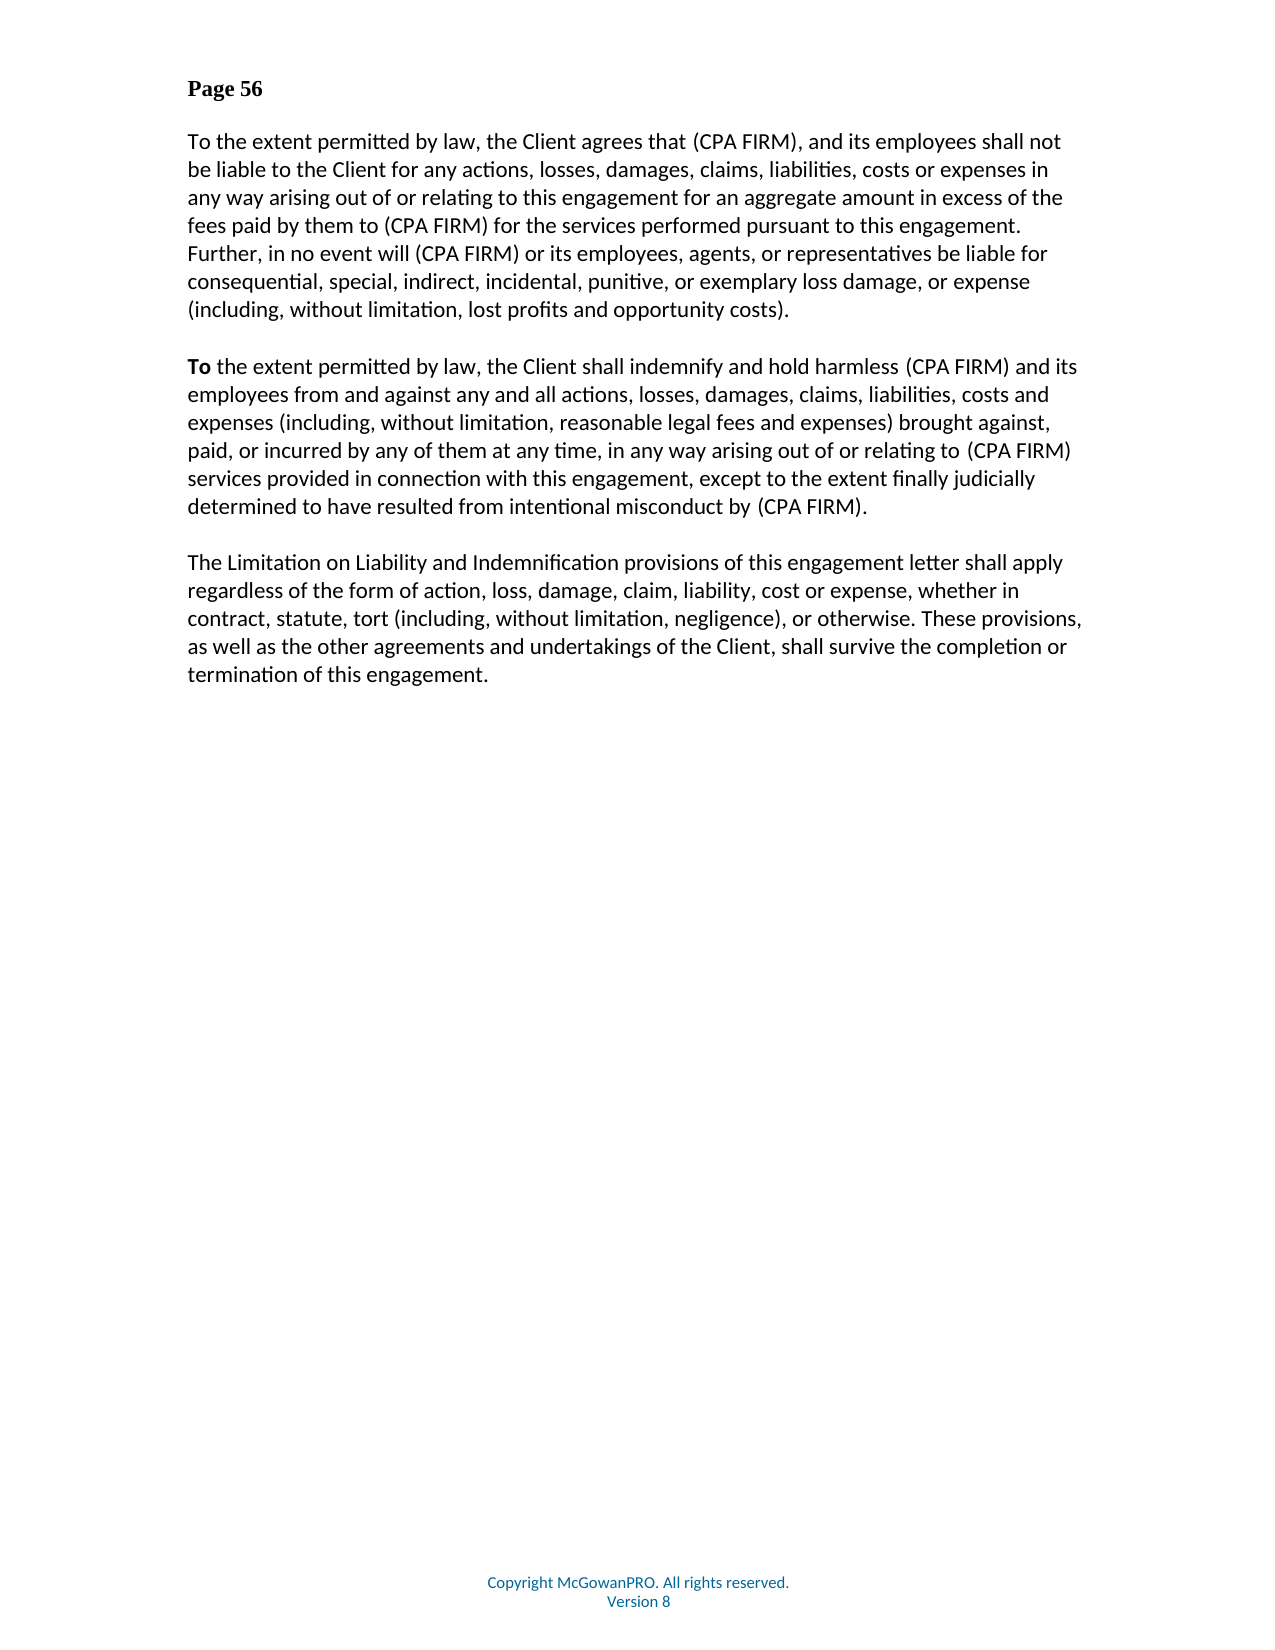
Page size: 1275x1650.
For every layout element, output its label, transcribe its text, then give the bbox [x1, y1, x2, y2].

text To the extent permitted by law, the Client agrees that (CPA FIRM), and its employees shall not be liable to the Client for any actions, losses, damages, claims, liabilities, costs or expenses in any way arising out of or relating to this engagement for an aggregate amount in excess of the fees paid by them to (CPA FIRM) for the services performed pursuant to this engagement. Further, in no event will (CPA FIRM) or its employees, agents, or representatives be liable for consequential, special, indirect, incidental, punitive, or exemplary loss damage, or expense (including, without limitation, lost profits and opportunity costs). [187, 127, 1087, 323]
text To the extent permitted by law, the Client shall indemnify and hold harmless (CPA FIRM) and its employees from and against any and all actions, losses, damages, claims, liabilities, costs and expenses (including, without limitation, reasonable legal fees and expenses) brought against, paid, or incurred by any of them at any time, in any way arising out of or relating to (CPA FIRM) services provided in connection with this engagement, except to the extent finally judicially determined to have resulted from intentional misconduct by (CPA FIRM). The Limitation on Liability and Indemnification provisions of this engagement letter shall apply regardless of the form of action, loss, damage, claim, liability, cost or expense, whether in contract, statute, tort (including, without limitation, negligence), or otherwise. These provisions, as well as the other agreements and undertakings of the Client, shall survive the completion or termination of this engagement. [187, 352, 1087, 688]
picture [547, 1577, 552, 1586]
